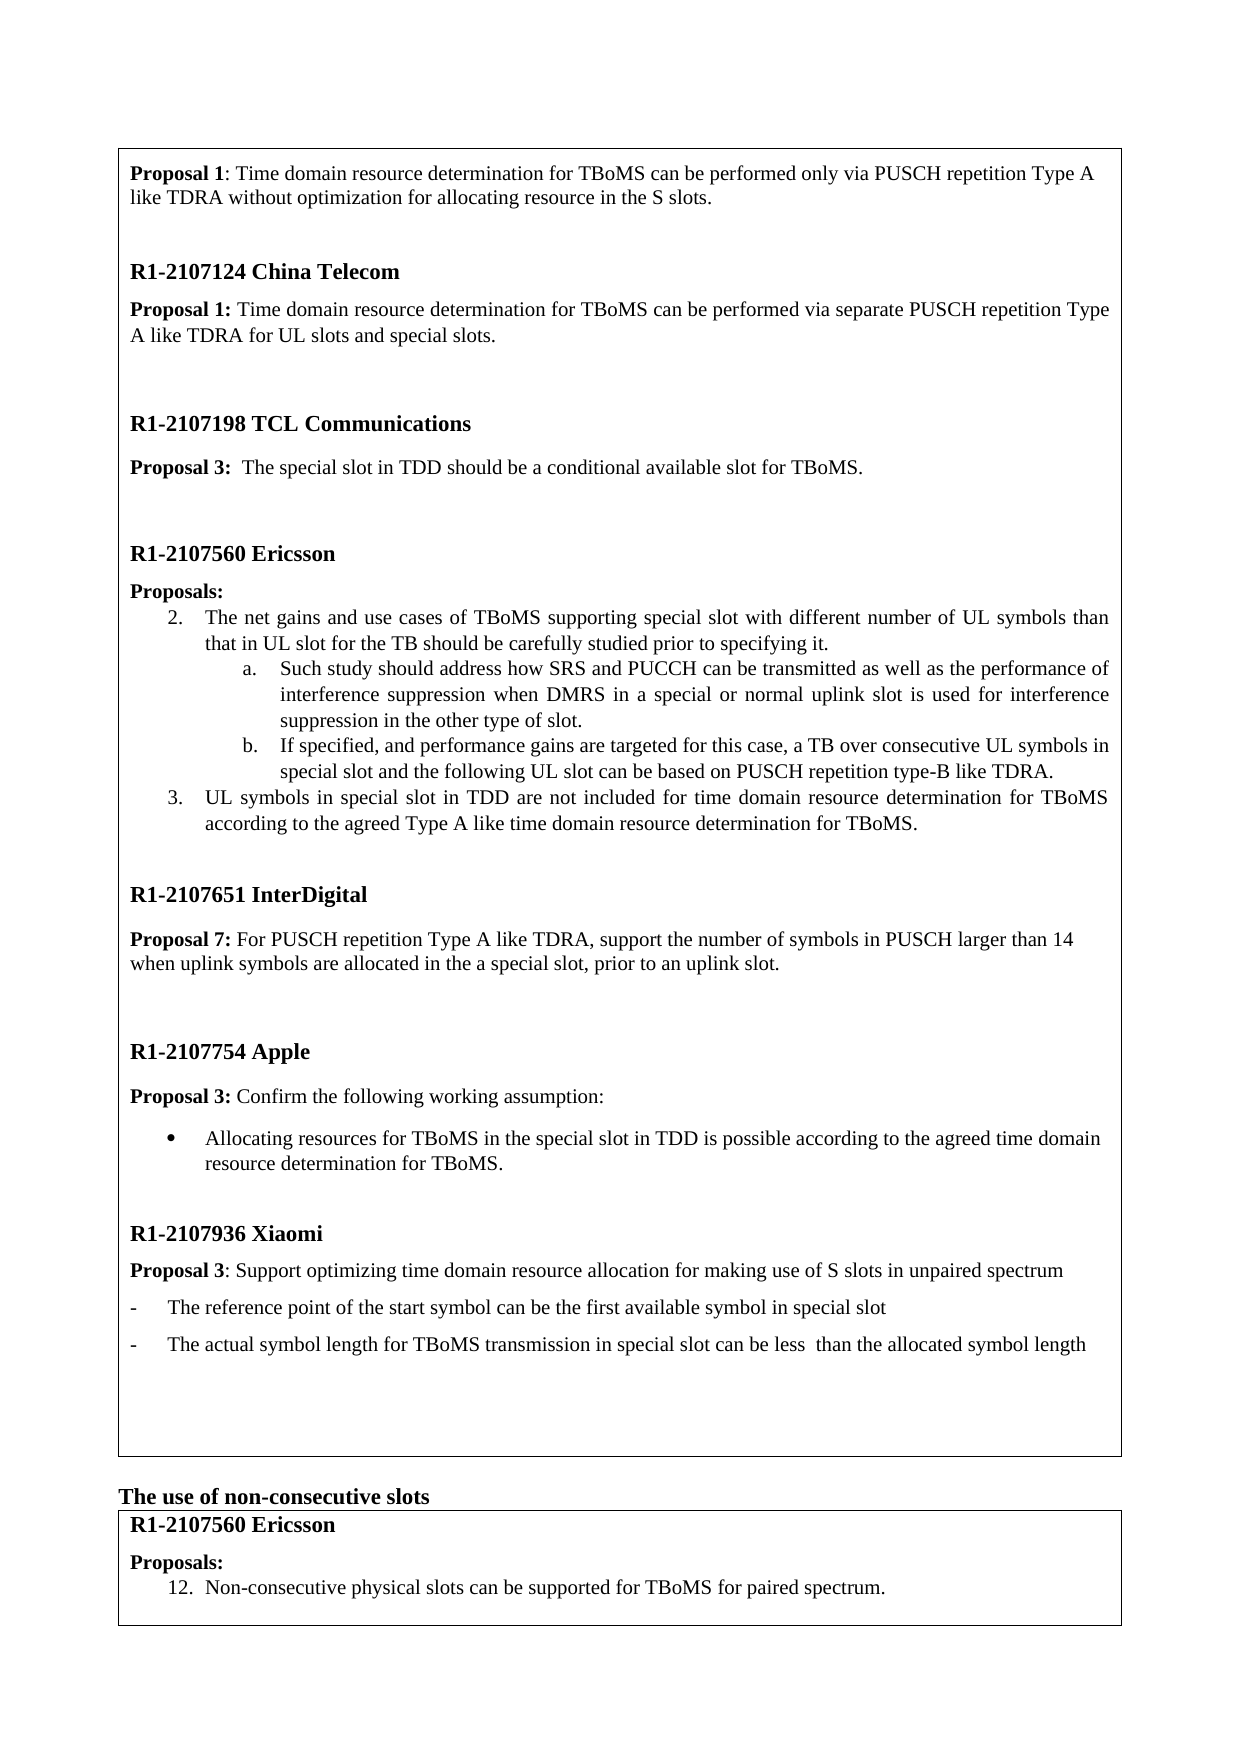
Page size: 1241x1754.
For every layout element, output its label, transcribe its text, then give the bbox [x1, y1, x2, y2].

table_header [119, 149, 1121, 1456]
table_header R1-2107560 Ericsson Proposals: Non-consecutive physical slots can be supported for TBoMS for paired spectrum. [119, 1511, 1121, 1625]
text The use of non-consecutive slots [118, 1483, 1122, 1510]
